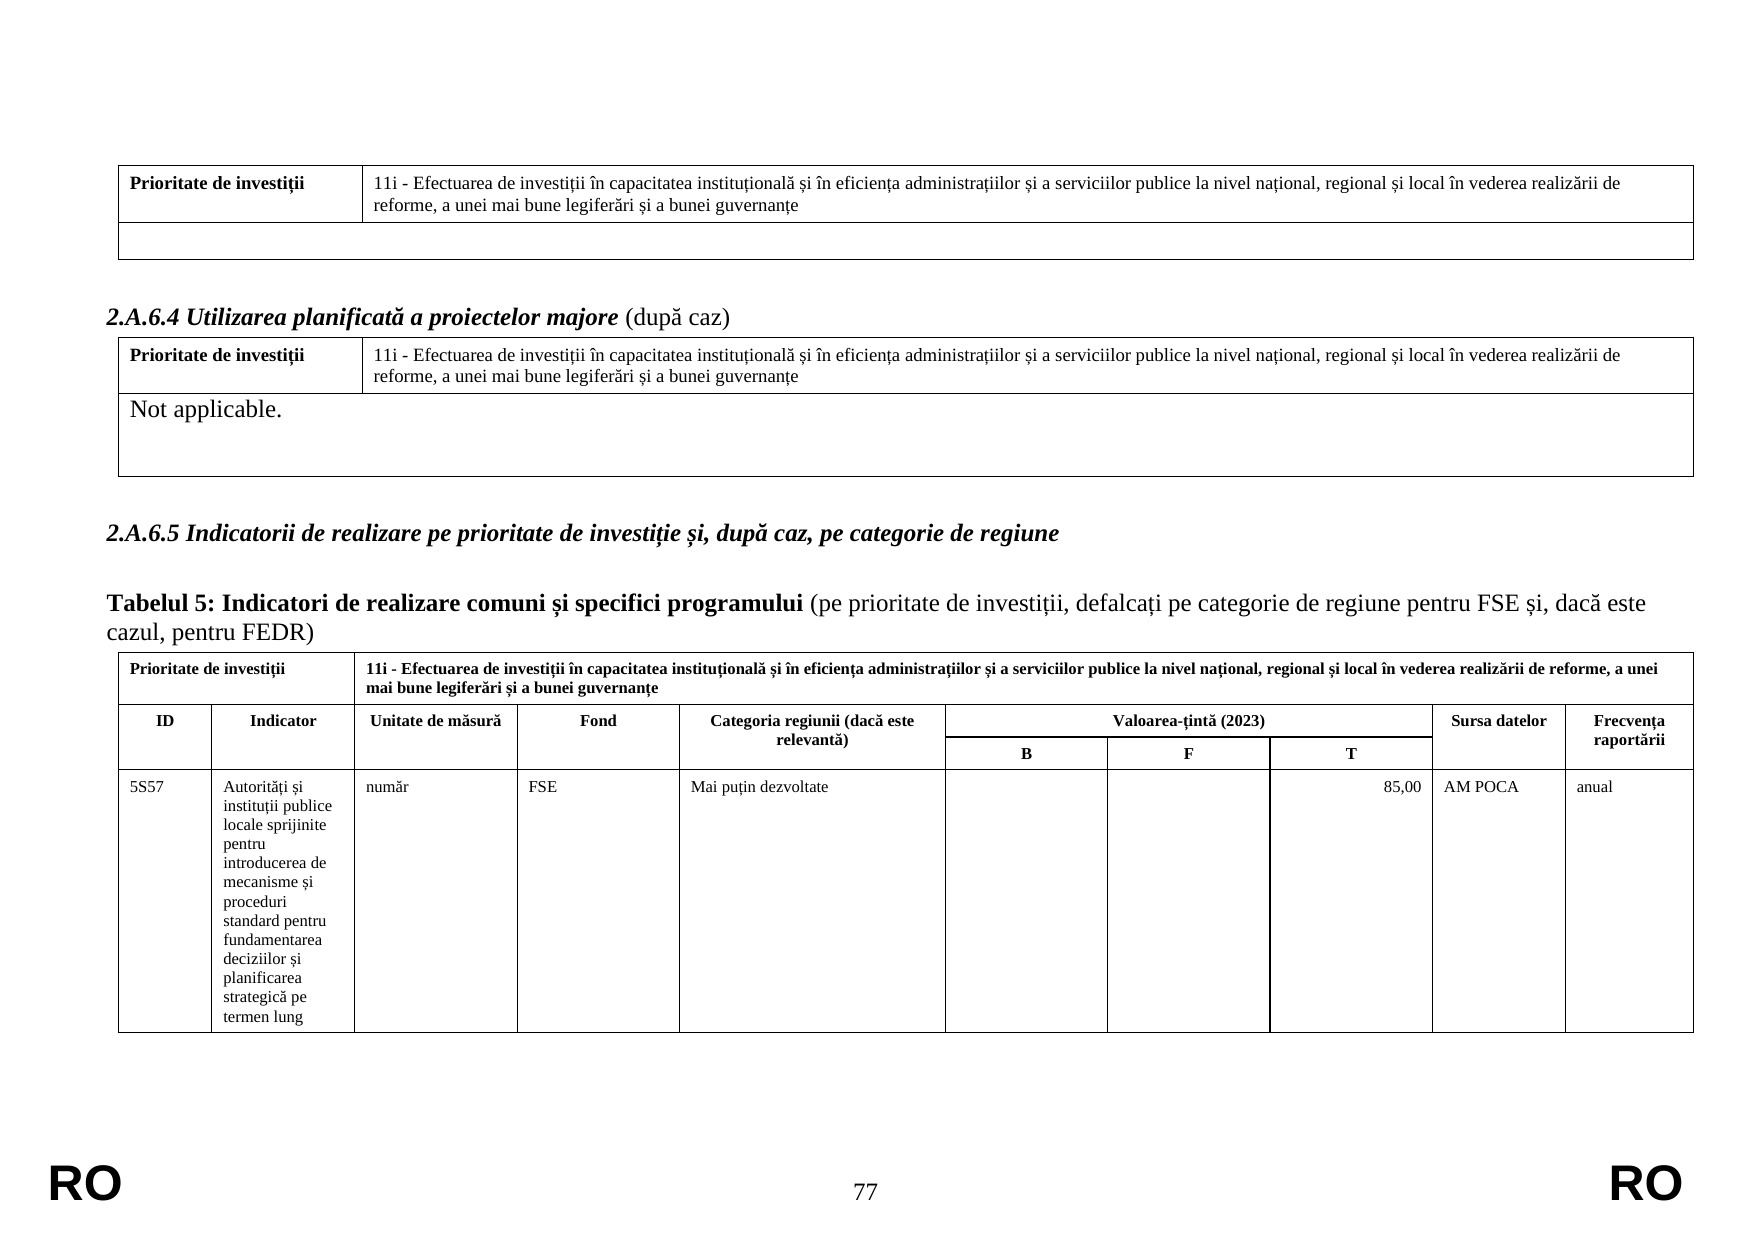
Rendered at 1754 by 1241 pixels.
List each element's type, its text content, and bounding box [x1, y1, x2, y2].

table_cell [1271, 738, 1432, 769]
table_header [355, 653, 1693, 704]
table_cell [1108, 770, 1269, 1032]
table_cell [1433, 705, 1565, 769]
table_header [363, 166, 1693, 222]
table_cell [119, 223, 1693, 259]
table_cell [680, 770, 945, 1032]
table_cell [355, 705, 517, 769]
subtitle 2.A.6.4 Utilizarea planificată a proiectelor majore (după caz) [106, 302, 1647, 330]
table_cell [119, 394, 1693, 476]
text Tabelul 5: Indicatori de realizare comuni și specifici programului (pe prioritate de investiții, defalcați pe categorie de regiune pentru FSE și, dacă este cazul, pentru FEDR) [106, 588, 1647, 646]
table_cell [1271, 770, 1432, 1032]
subtitle 2.A.6.5 Indicatorii de realizare pe prioritate de investiție și, după caz, pe categorie de regiune [106, 518, 1647, 547]
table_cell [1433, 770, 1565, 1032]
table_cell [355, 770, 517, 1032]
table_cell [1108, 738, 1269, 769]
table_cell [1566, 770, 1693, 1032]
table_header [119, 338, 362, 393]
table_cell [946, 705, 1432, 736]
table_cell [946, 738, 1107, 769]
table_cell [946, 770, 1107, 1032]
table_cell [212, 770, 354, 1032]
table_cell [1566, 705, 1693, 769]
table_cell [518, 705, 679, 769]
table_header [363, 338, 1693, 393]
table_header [119, 166, 362, 222]
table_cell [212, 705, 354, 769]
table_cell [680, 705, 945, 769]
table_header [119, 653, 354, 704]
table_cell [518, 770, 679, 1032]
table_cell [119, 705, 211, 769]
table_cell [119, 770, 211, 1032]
